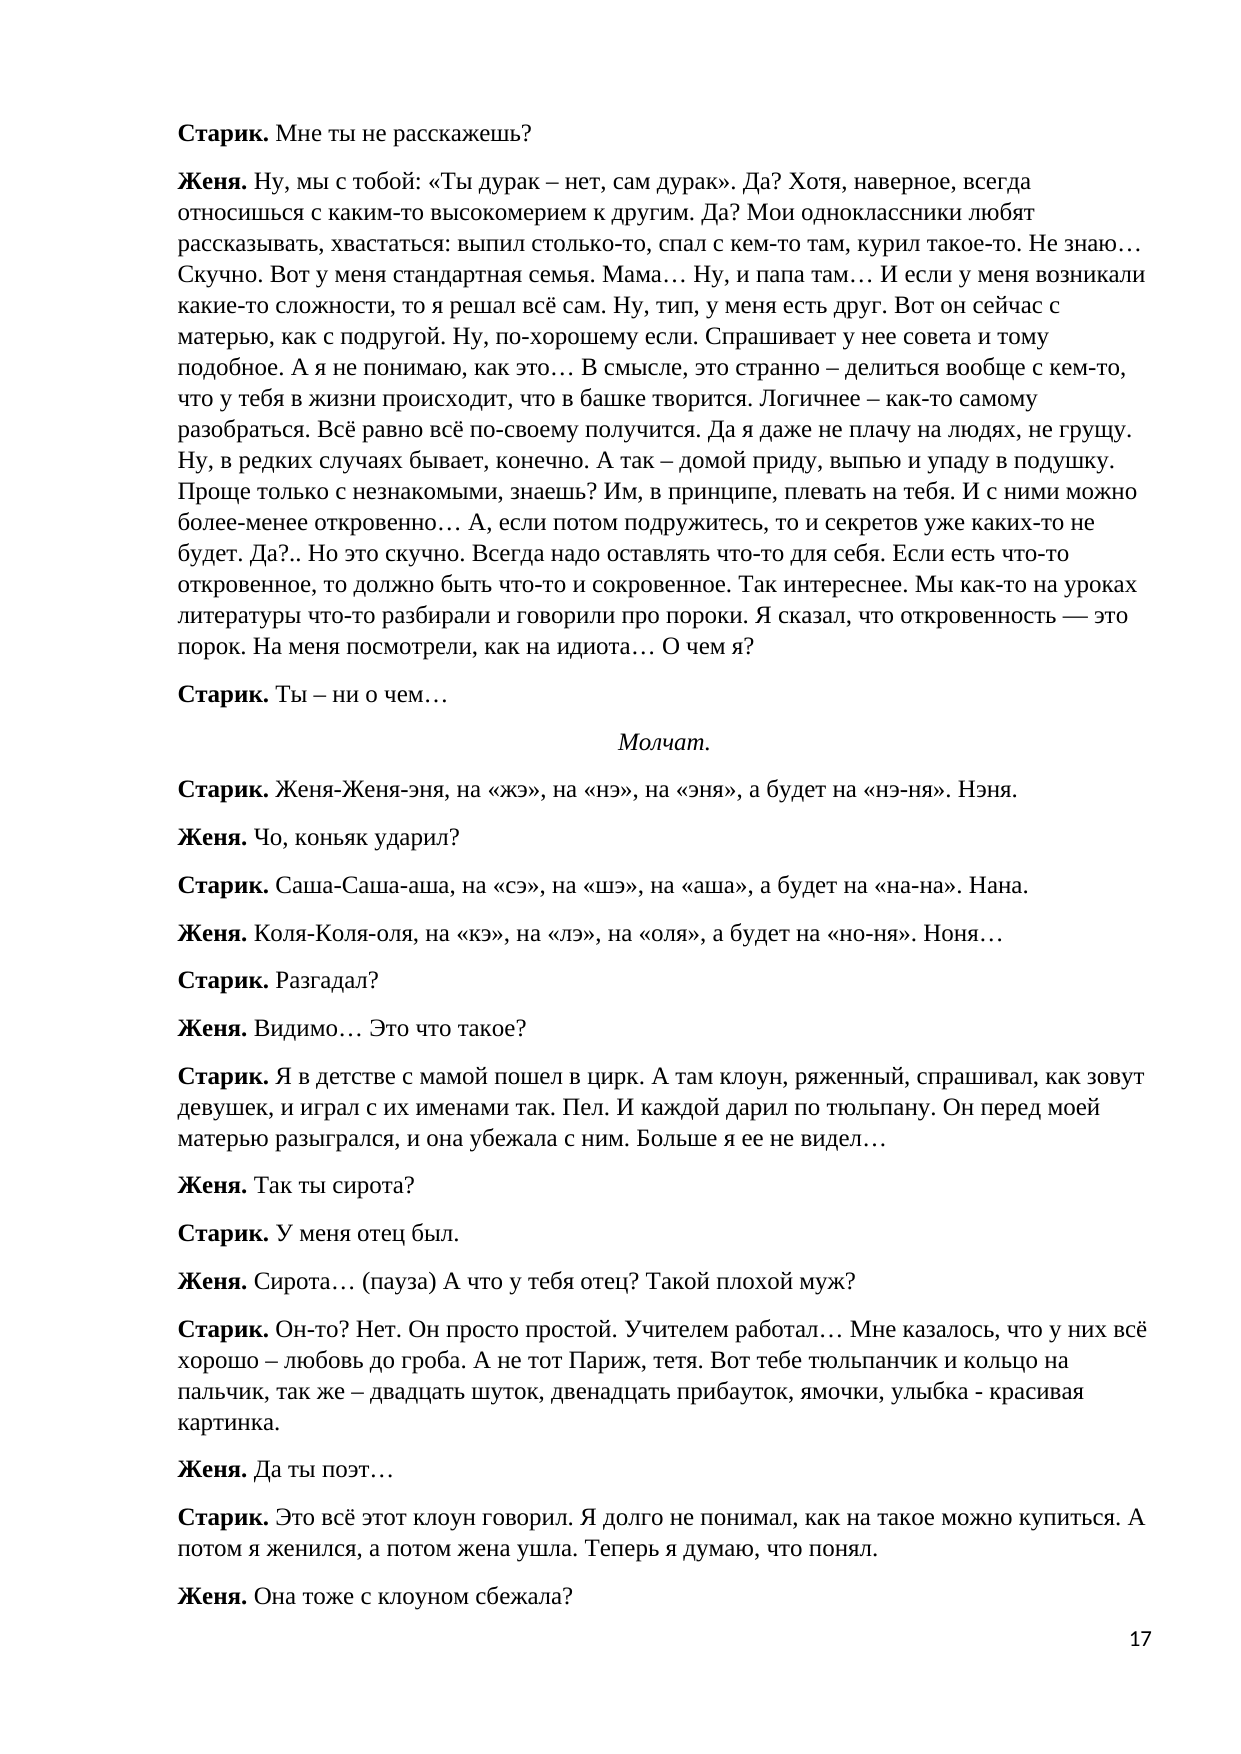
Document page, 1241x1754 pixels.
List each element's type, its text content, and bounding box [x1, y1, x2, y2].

text Старик. У меня отец был. [177, 1218, 1152, 1247]
text Старик. Саша-Саша-аша, на «сэ», на «шэ», на «аша», а будет на «на-на». Нана. [177, 870, 1152, 899]
text Старик. Разгадал? [177, 965, 1152, 994]
text Женя. Она тоже с клоуном сбежала? [177, 1581, 1152, 1610]
text Женя. Чо, коньяк ударил? [177, 822, 1152, 851]
text Женя. Ну, мы с тобой: «Ты дурак – нет, сам дурак». Да? Хотя, наверное, всегда относишься с каким-то высокомерием к другим. Да? Мои одноклассники любят рассказывать, хвастаться: выпил столько-то, спал с кем-то там, курил такое-то. Не знаю… Скучно. Вот у меня стандартная семья. Мама… Ну, и папа там… И если у меня возникали какие-то сложности, то я решал всё сам. Ну, тип, у меня есть друг. Вот он сейчас с матерью, как с подругой. Ну, по-хорошему если. Спрашивает у нее совета и тому подобное. А я не понимаю, как это… В смысле, это странно – делиться вообще с кем-то, что у тебя в жизни происходит, что в башке творится. Логичнее – как-то самому разобраться. Всё равно всё по-своему получится. Да я даже не плачу на людях, не грущу. Ну, в редких случаях бывает, конечно. А так – домой приду, выпью и упаду в подушку. Проще только с незнакомыми, знаешь? Им, в принципе, плевать на тебя. И с ними можно более-менее откровенно… А, если потом подружитесь, то и секретов уже каких-то не будет. Да?.. Но это скучно. Всегда надо оставлять что-то для себя. Если есть что-то откровенное, то должно быть что-то и сокровенное. Так интереснее. Мы как-то на уроках литературы что-то разбирали и говорили про пороки. Я сказал, что откровенность — это порок. На меня посмотрели, как на идиота… О чем я? [177, 166, 1152, 660]
text Старик. Он-то? Нет. Он просто простой. Учителем работал… Мне казалось, что у них всё хорошо – любовь до гроба. А не тот Париж, тетя. Вот тебе тюльпанчик и кольцо на пальчик, так же – двадцать шуток, двенадцать прибауток, ямочки, улыбка - красивая картинка. [177, 1314, 1152, 1436]
text Старик. Мне ты не расскажешь? [177, 118, 1152, 147]
text Женя. Да ты поэт… [177, 1454, 1152, 1483]
text Молчат. [177, 727, 1152, 756]
text Старик. Ты – ни о чем… [177, 679, 1152, 708]
text Старик. Женя-Женя-эня, на «жэ», на «нэ», на «эня», а будет на «нэ-ня». Нэня. [177, 774, 1152, 803]
text Старик. Это всё этот клоун говорил. Я долго не понимал, как на такое можно купиться. А потом я женился, а потом жена ушла. Теперь я думаю, что понял. [177, 1502, 1152, 1562]
text Женя. Коля-Коля-оля, на «кэ», на «лэ», на «оля», а будет на «но-ня». Ноня… [177, 918, 1152, 946]
text Женя. Видимо… Это что такое? [177, 1013, 1152, 1042]
text Женя. Так ты сирота? [177, 1171, 1152, 1199]
text Старик. Я в детстве с мамой пошел в цирк. А там клоун, ряженный, спрашивал, как зовут девушек, и играл с их именами так. Пел. И каждой дарил по тюльпану. Он перед моей матерью разыгрался, и она убежала с ним. Больше я ее не видел… [177, 1061, 1152, 1152]
text Женя. Сирота… (пауза) А что у тебя отец? Такой плохой муж? [177, 1266, 1152, 1295]
